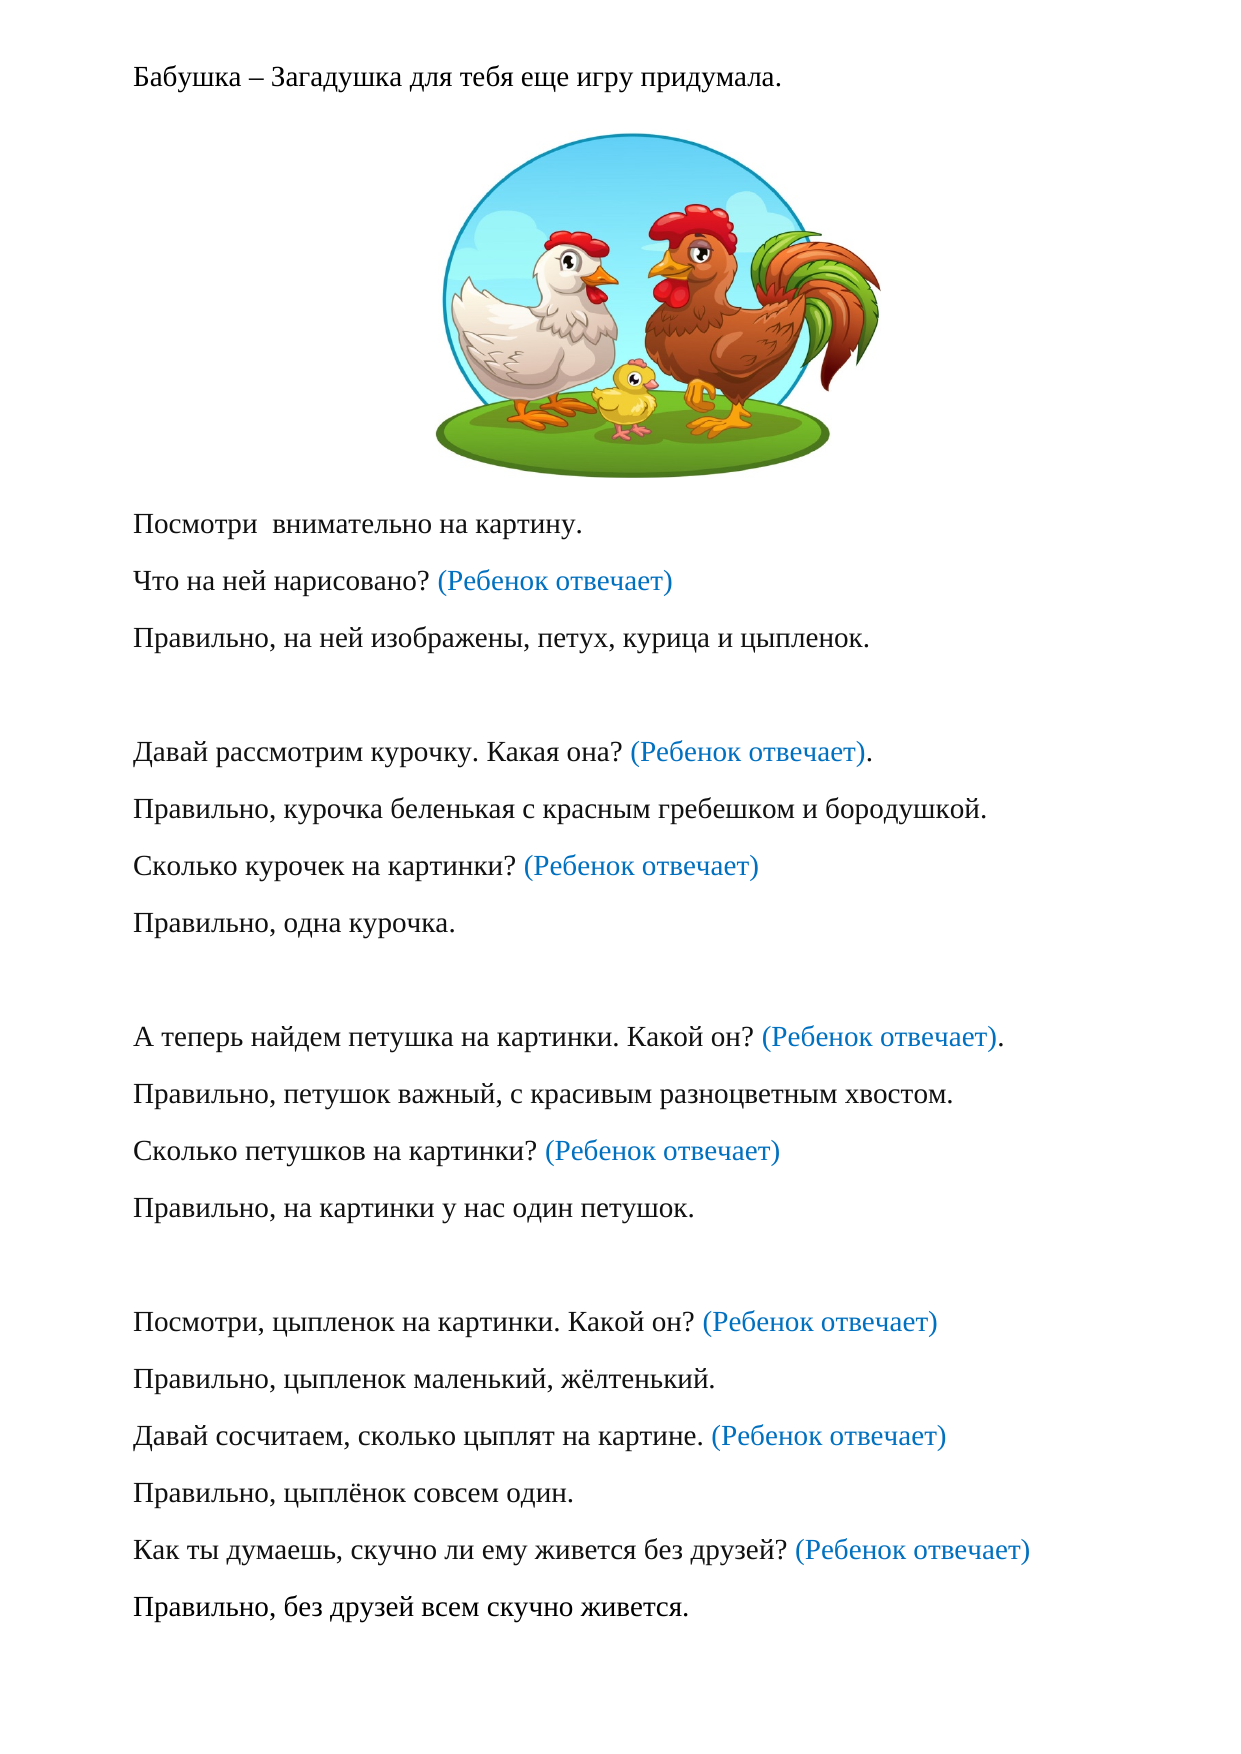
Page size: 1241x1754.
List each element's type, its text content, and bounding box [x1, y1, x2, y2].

text Посмотри, цыпленок на картинки. Какой он? (Ребенок отвечает) [133, 1304, 1181, 1338]
text Как ты думаешь, скучно ли ему живется без друзей? (Ребенок отвечает) [133, 1532, 1181, 1566]
text Сколько курочек на картинки? (Ребенок отвечает) [133, 848, 1181, 882]
text А теперь найдем петушка на картинки. Какой он? (Ребенок отвечает). [133, 1019, 1181, 1053]
text Правильно, петушок важный, с красивым разноцветным хвостом. [133, 1076, 1181, 1110]
text Правильно, одна курочка. [133, 905, 1181, 939]
picture [433, 121, 881, 478]
text Посмотри внимательно на картину. [133, 507, 1181, 540]
text Сколько петушков на картинки? (Ребенок отвечает) [133, 1133, 1181, 1167]
text Что на ней нарисовано? (Ребенок отвечает) [133, 563, 1181, 597]
text Бабушка – Загадушка для тебя еще игру придумала. [133, 59, 1181, 93]
text Правильно, на ней изображены, петух, курица и цыпленок. [133, 621, 1181, 654]
text Правильно, цыплёнок совсем один. [133, 1475, 1181, 1509]
text Правильно, без друзей всем скучно живется. [133, 1589, 1181, 1623]
text Правильно, на картинки у нас один петушок. [133, 1190, 1181, 1224]
text Правильно, цыпленок маленький, жёлтенький. [133, 1361, 1181, 1395]
text Давай рассмотрим курочку. Какая она? (Ребенок отвечает). [133, 734, 1181, 768]
text Правильно, курочка беленькая с красным гребешком и бородушкой. [133, 791, 1181, 825]
text Давай сосчитаем, сколько цыплят на картине. (Ребенок отвечает) [133, 1418, 1181, 1452]
